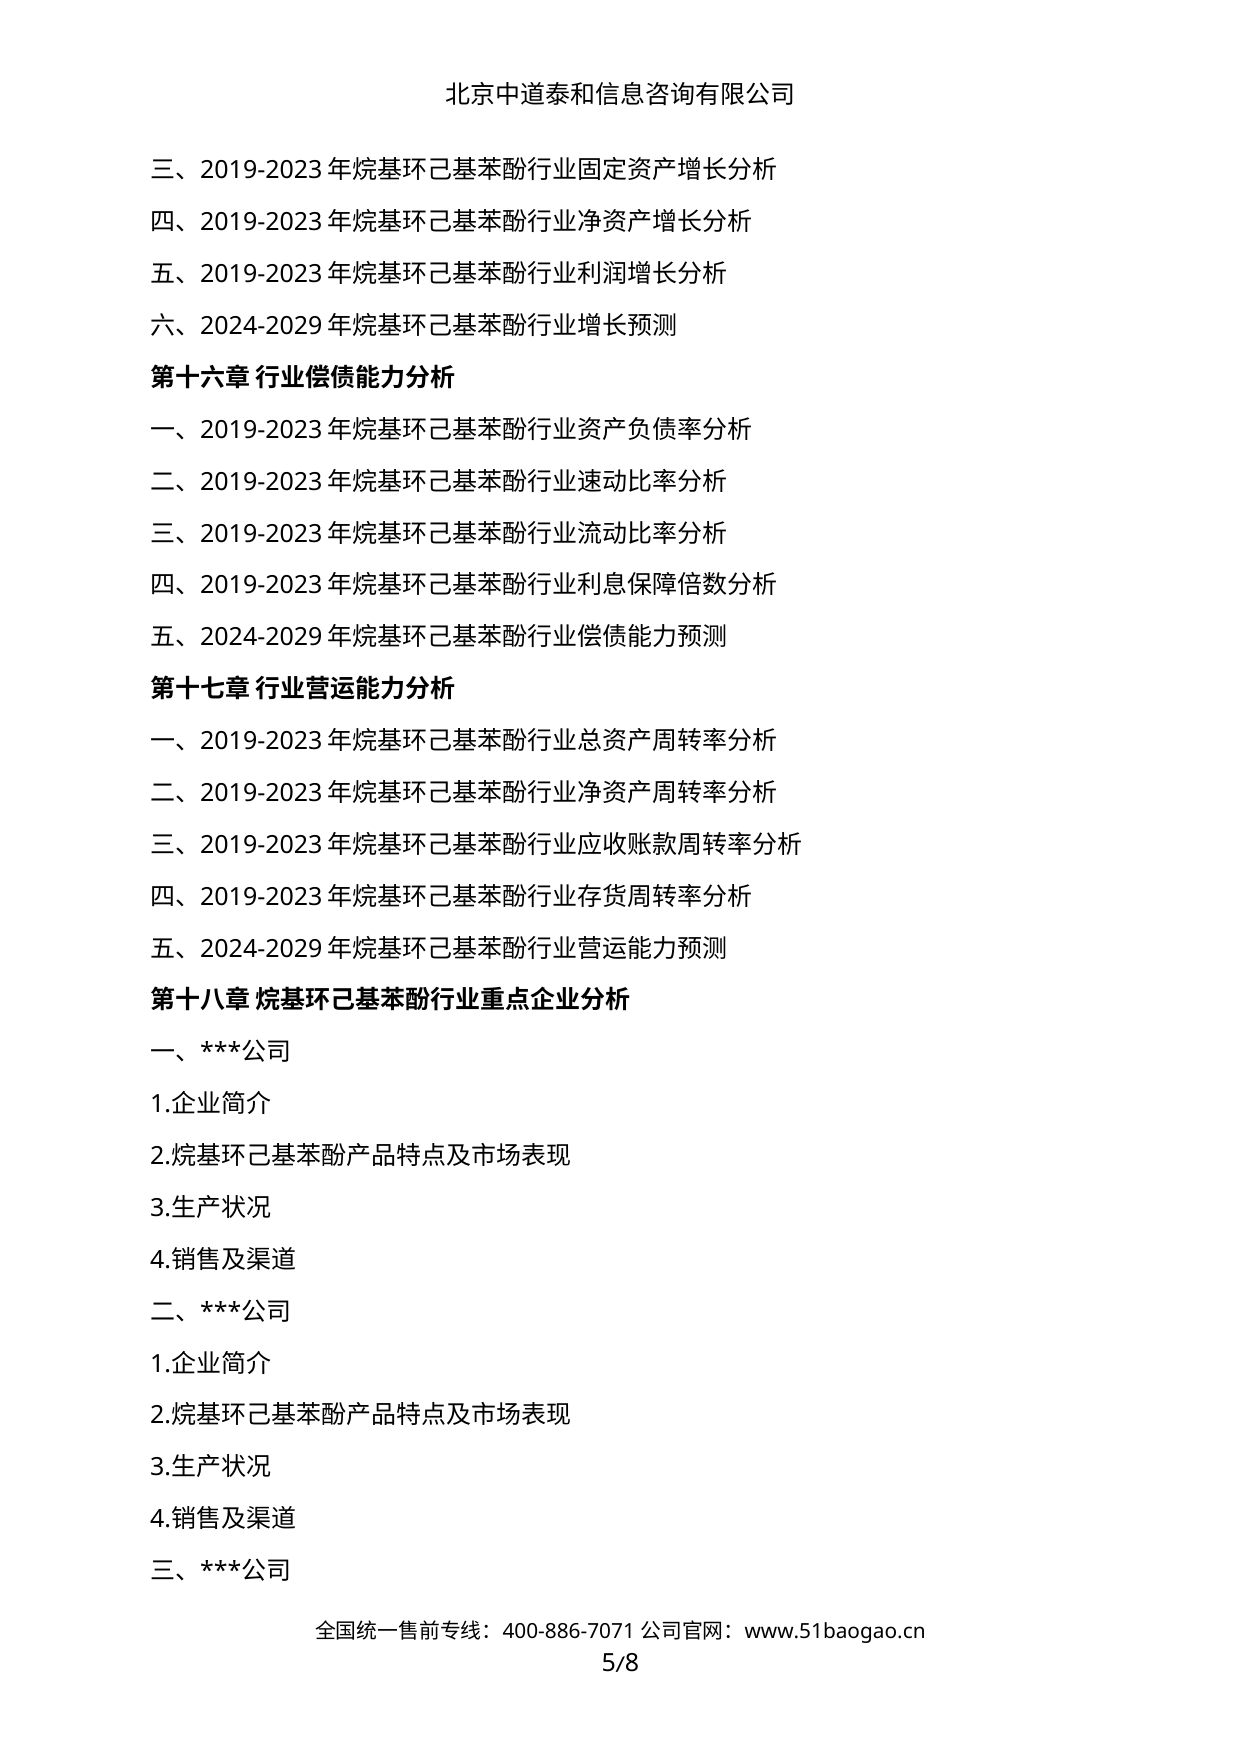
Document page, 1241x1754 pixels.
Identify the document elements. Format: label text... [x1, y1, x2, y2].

text 第十六章 行业偿债能力分析 [150, 357, 1090, 394]
text 3.生产状况 [150, 1447, 1090, 1483]
text 1.企业简介 [150, 1343, 1090, 1379]
text 六、2024-2029年烷基环己基苯酚行业增长预测 [150, 306, 1090, 342]
text 四、2019-2023年烷基环己基苯酚行业净资产增长分析 [150, 202, 1090, 238]
text 五、2019-2023年烷基环己基苯酚行业利润增长分析 [150, 254, 1090, 290]
text 三、***公司 [150, 1551, 1090, 1587]
text 一、2019-2023年烷基环己基苯酚行业资产负债率分析 [150, 409, 1090, 446]
text 3.生产状况 [150, 1187, 1090, 1224]
text 四、2019-2023年烷基环己基苯酚行业利息保障倍数分析 [150, 565, 1090, 601]
text 4.销售及渠道 [150, 1239, 1090, 1276]
text 一、***公司 [150, 1032, 1090, 1068]
text 二、***公司 [150, 1291, 1090, 1327]
text 1.企业简介 [150, 1084, 1090, 1120]
text 四、2019-2023年烷基环己基苯酚行业存货周转率分析 [150, 876, 1090, 912]
text 4.销售及渠道 [150, 1499, 1090, 1535]
text 2.烷基环己基苯酚产品特点及市场表现 [150, 1395, 1090, 1431]
text 2.烷基环己基苯酚产品特点及市场表现 [150, 1136, 1090, 1172]
text 二、2019-2023年烷基环己基苯酚行业净资产周转率分析 [150, 772, 1090, 809]
text 第十八章 烷基环己基苯酚行业重点企业分析 [150, 980, 1090, 1016]
text 五、2024-2029年烷基环己基苯酚行业营运能力预测 [150, 928, 1090, 964]
text 第十七章 行业营运能力分析 [150, 669, 1090, 705]
text 三、2019-2023年烷基环己基苯酚行业流动比率分析 [150, 513, 1090, 549]
text 二、2019-2023年烷基环己基苯酚行业速动比率分析 [150, 461, 1090, 497]
text 一、2019-2023年烷基环己基苯酚行业总资产周转率分析 [150, 721, 1090, 757]
text 五、2024-2029年烷基环己基苯酚行业偿债能力预测 [150, 617, 1090, 653]
text 三、2019-2023年烷基环己基苯酚行业固定资产增长分析 [150, 150, 1090, 186]
text 三、2019-2023年烷基环己基苯酚行业应收账款周转率分析 [150, 824, 1090, 861]
